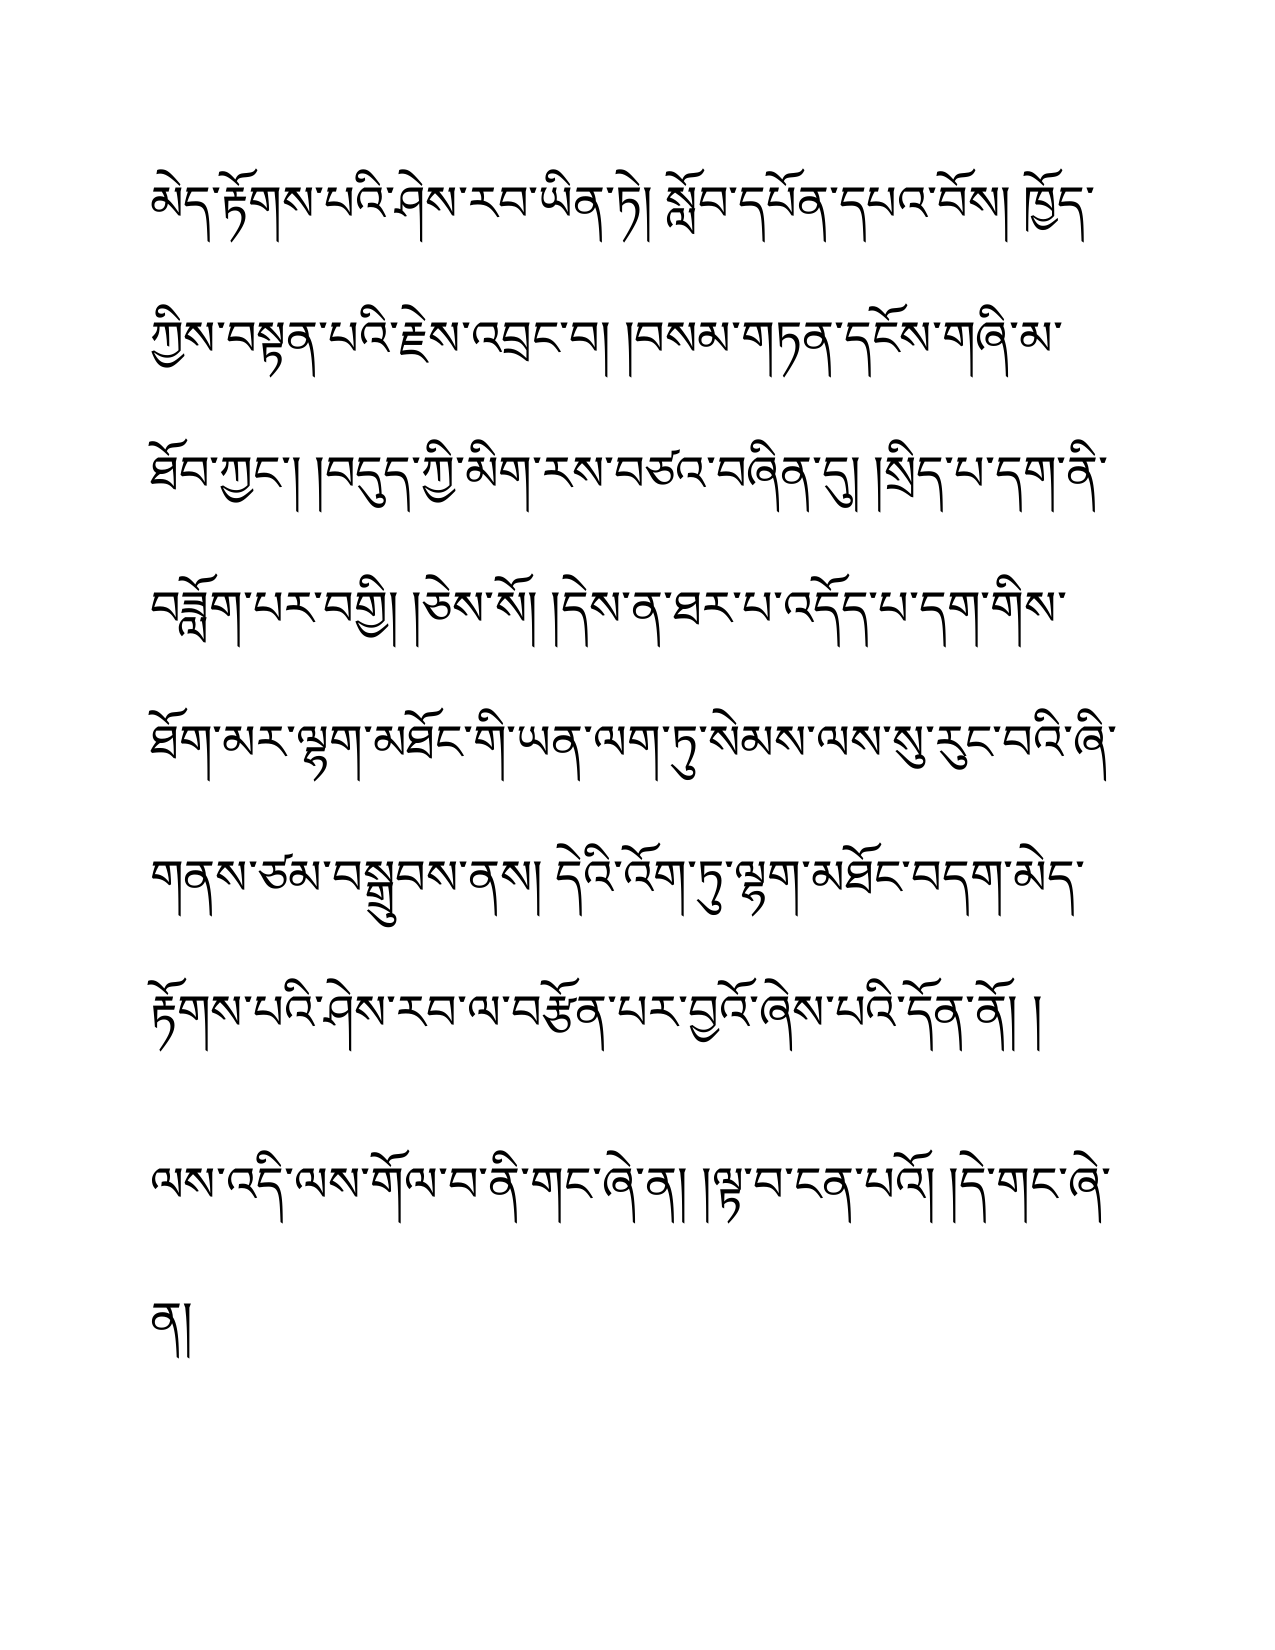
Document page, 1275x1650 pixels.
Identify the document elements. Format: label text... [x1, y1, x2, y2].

text ལས་འདི་ལས་གོལ་བ་ནི་གང་ཞེ་ན། །ལྟ་བ་ངན་པའོ། །དེ་གང་ཞེ་ན། [150, 1131, 1125, 1401]
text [150, 150, 1125, 1094]
